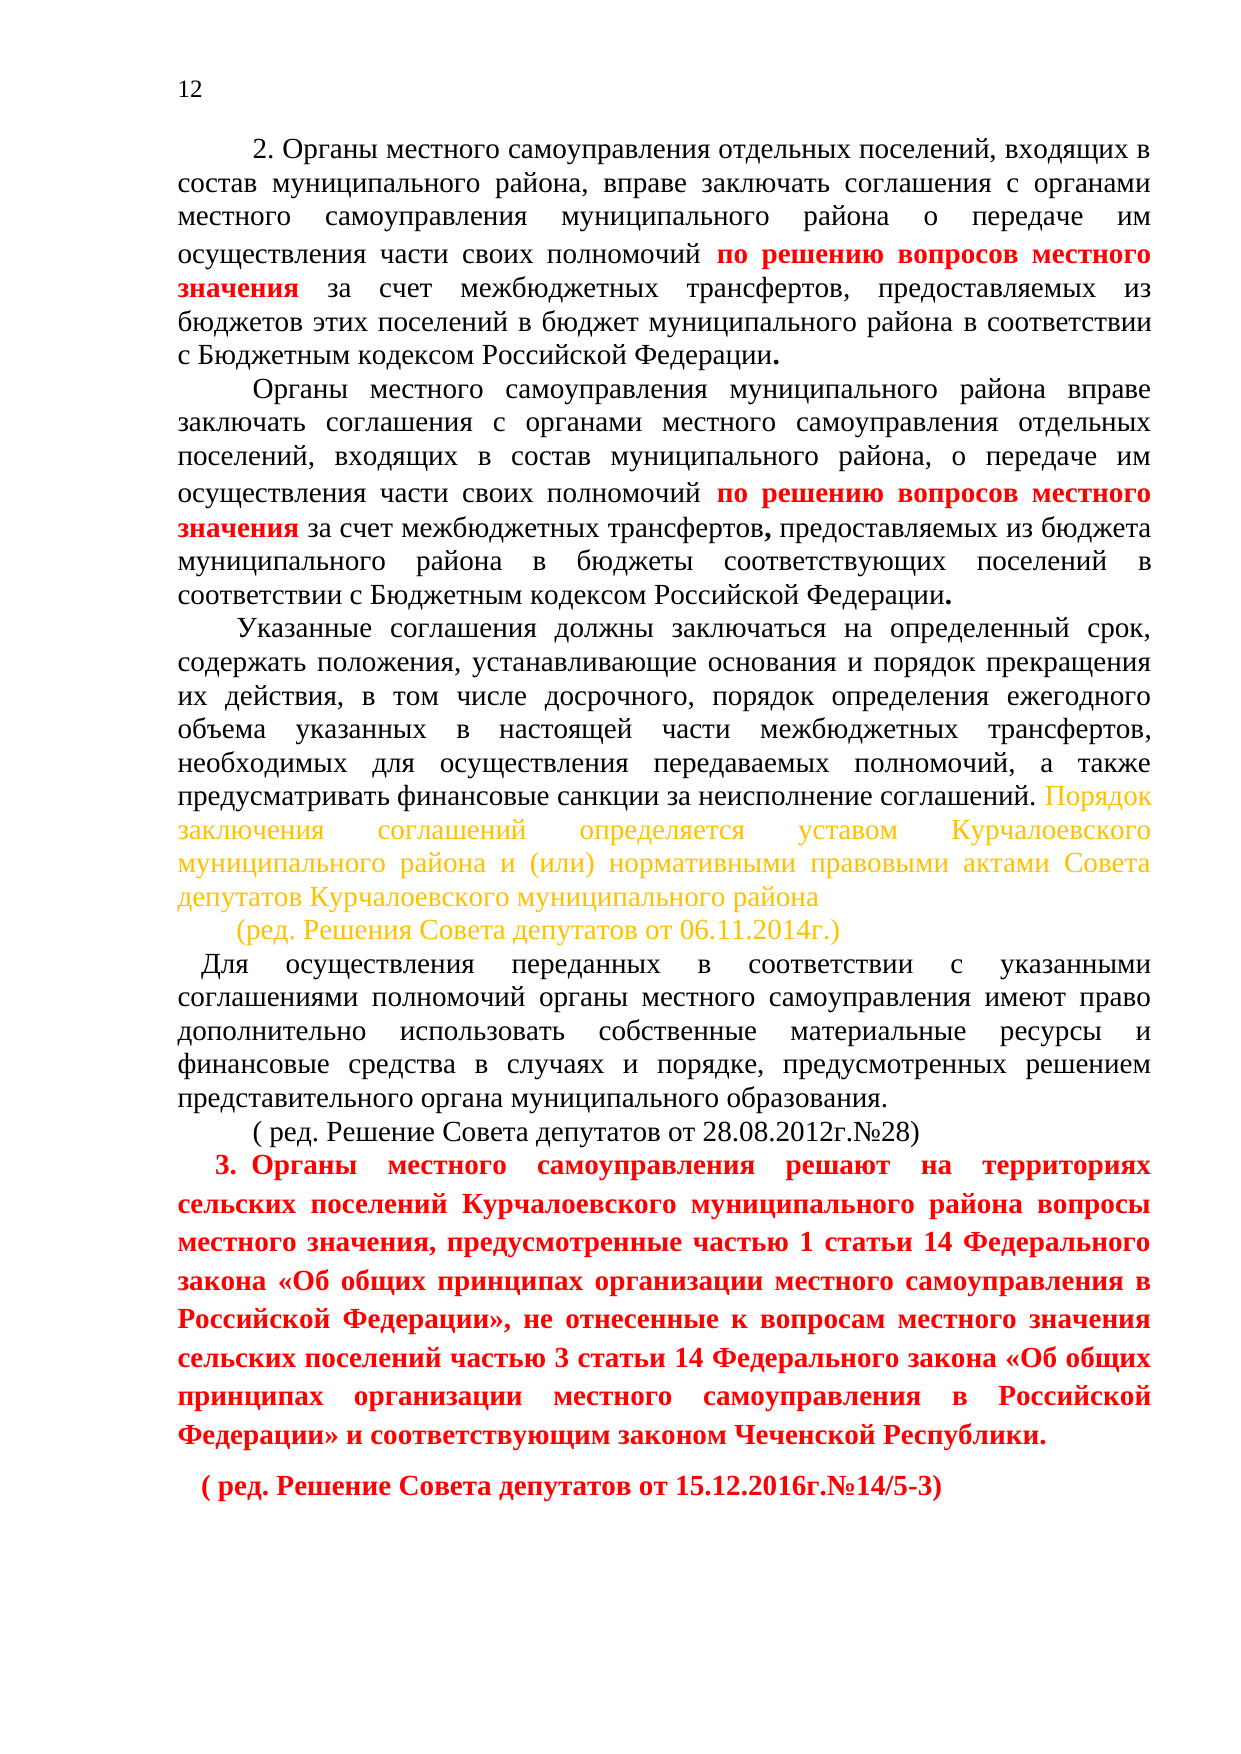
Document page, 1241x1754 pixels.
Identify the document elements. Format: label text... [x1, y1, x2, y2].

text 2. Органы местного самоуправления отдельных поселений, входящих в состав муниципального района, вправе заключать соглашения с органами местного самоуправления муниципального района о передаче им осуществления части своих полномочий по решению вопросов местного значения за счет межбюджетных трансфертов, предоставляемых из бюджетов этих поселений в бюджет муниципального района в соответствии с Бюджетным кодексом Российской Федерации. [177, 131, 1152, 371]
list Органы местного самоуправления решают на территориях сельских поселений Курчалоевского муниципального района вопросы местного значения, предусмотренные частью 1 статьи 14 Федерального закона «Об общих принципах организации местного самоуправления в Российской Федерации», не отнесенные к вопросам местного значения сельских поселений частью 3 статьи 14 Федерального закона «Об общих принципах организации местного самоуправления в Российской Федерации» и соответствующим законом Чеченской Республики. [177, 1147, 1152, 1451]
text Для осуществления переданных в соответствии с указанными соглашениями полномочий органы местного самоуправления имеют право дополнительно использовать собственные материальные ресурсы и финансовые средства в случаях и порядке, предусмотренных решением представительного органа муниципального образования. [177, 946, 1152, 1114]
text Органы местного самоуправления муниципального района вправе заключать соглашения с органами местного самоуправления отдельных поселений, входящих в состав муниципального района, о передаче им осуществления части своих полномочий по решению вопросов местного значения за счет межбюджетных трансфертов, предоставляемых из бюджета муниципального района в бюджеты соответствующих поселений в соответствии с Бюджетным кодексом Российской Федерации. [177, 371, 1152, 611]
text (ред. Решения Совета депутатов от 06.11.2014г.) [177, 912, 1152, 946]
text Указанные соглашения должны заключаться на определенный срок, содержать положения, устанавливающие основания и порядок прекращения их действия, в том числе досрочного, порядок определения ежегодного объема указанных в настоящей части межбюджетных трансфертов, необходимых для осуществления передаваемых полномочий, а также предусматривать финансовые санкции за неисполнение соглашений. Порядок заключения соглашений определяется уставом Курчалоевского муниципального района и (или) нормативными правовыми актами Совета депутатов Курчалоевского муниципального района [177, 611, 1152, 912]
text ( ред. Решение Совета депутатов от 28.08.2012г.№28) [177, 1114, 1152, 1147]
text ( ред. Решение Совета депутатов от 15.12.2016г.№14/5-3) [177, 1468, 1152, 1502]
